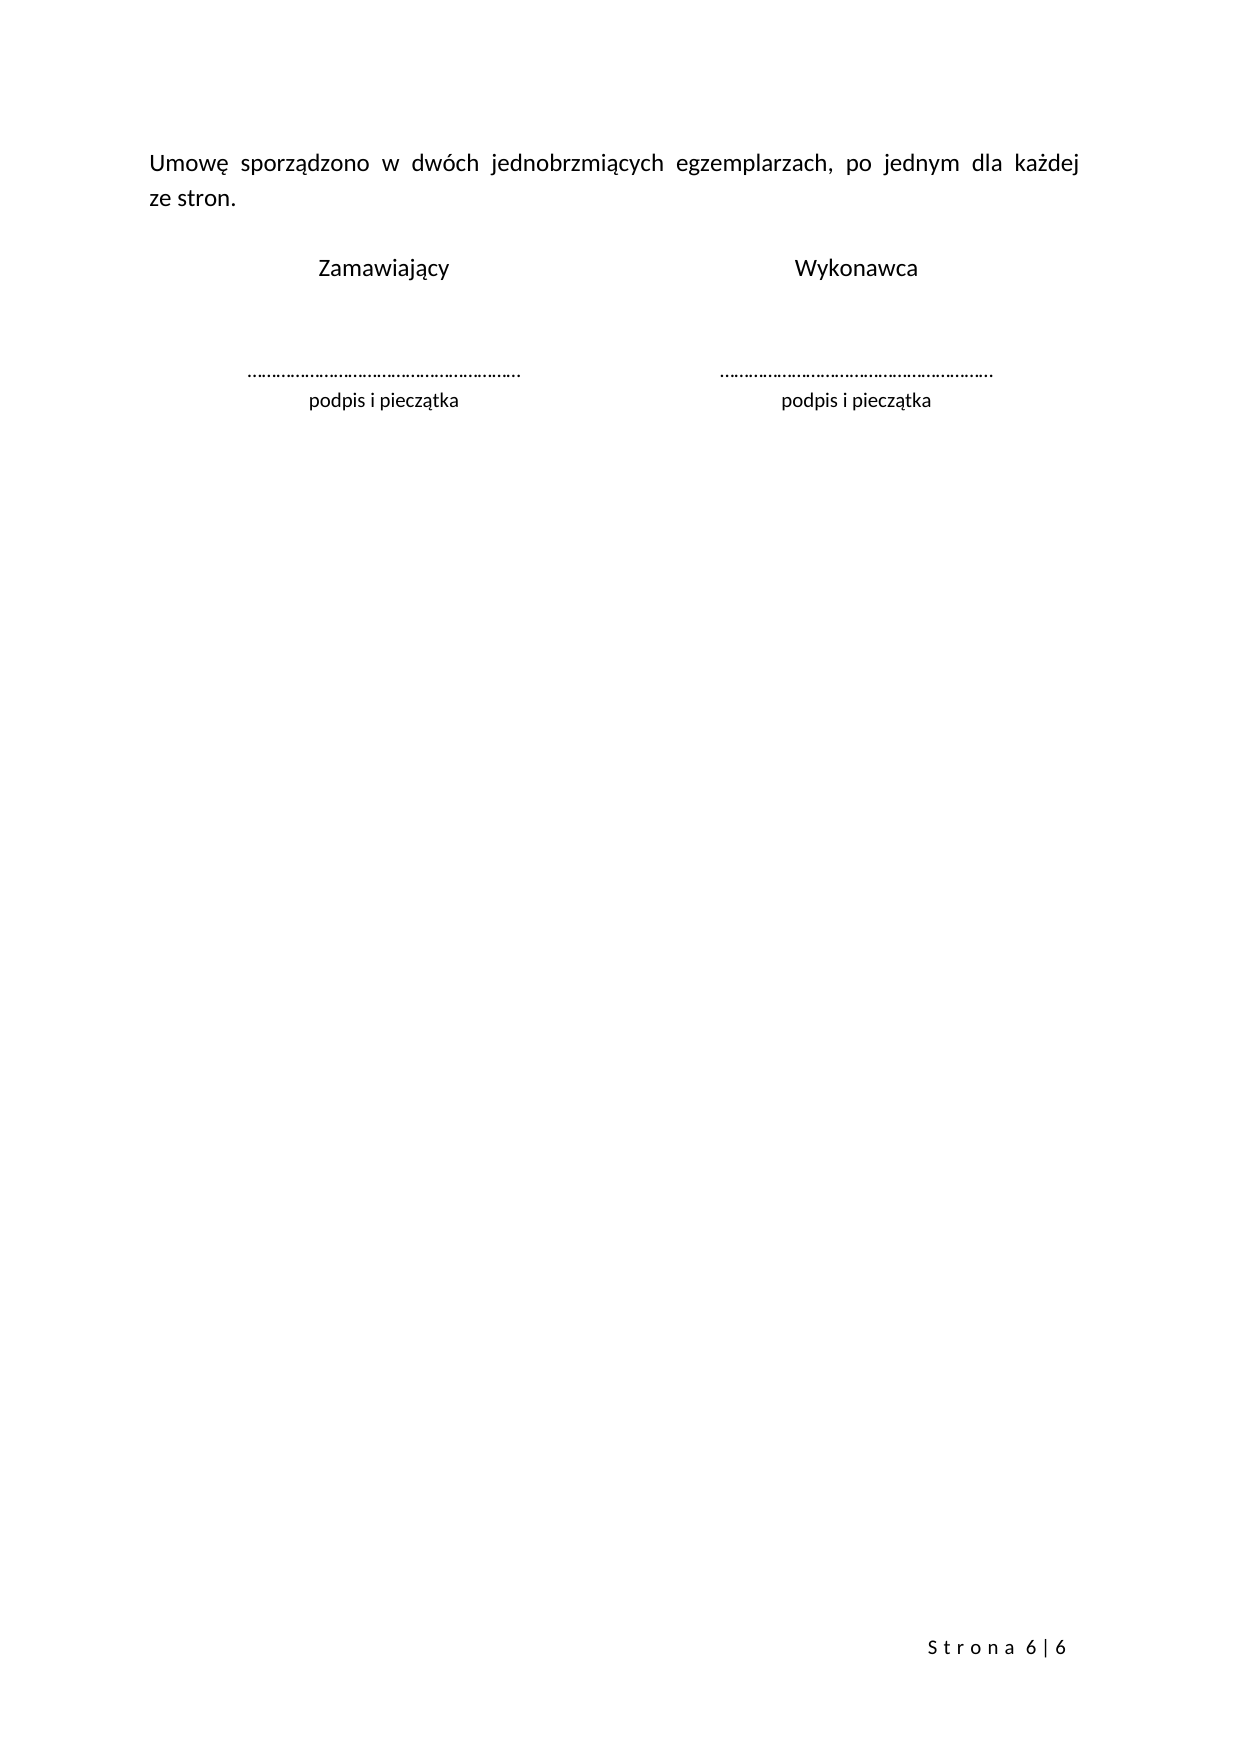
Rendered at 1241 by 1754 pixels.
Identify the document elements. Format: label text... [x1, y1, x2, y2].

text ………………………………………………… ………………………………………………… [148, 358, 1093, 383]
text Umowę sporządzono w dwóch jednobrzmiących egzemplarzach, po jednym dla każdej ze stron. [149, 148, 1093, 213]
text Zamawiający Wykonawca [148, 253, 1093, 283]
text podpis i pieczątka podpis i pieczątka [148, 387, 1093, 412]
